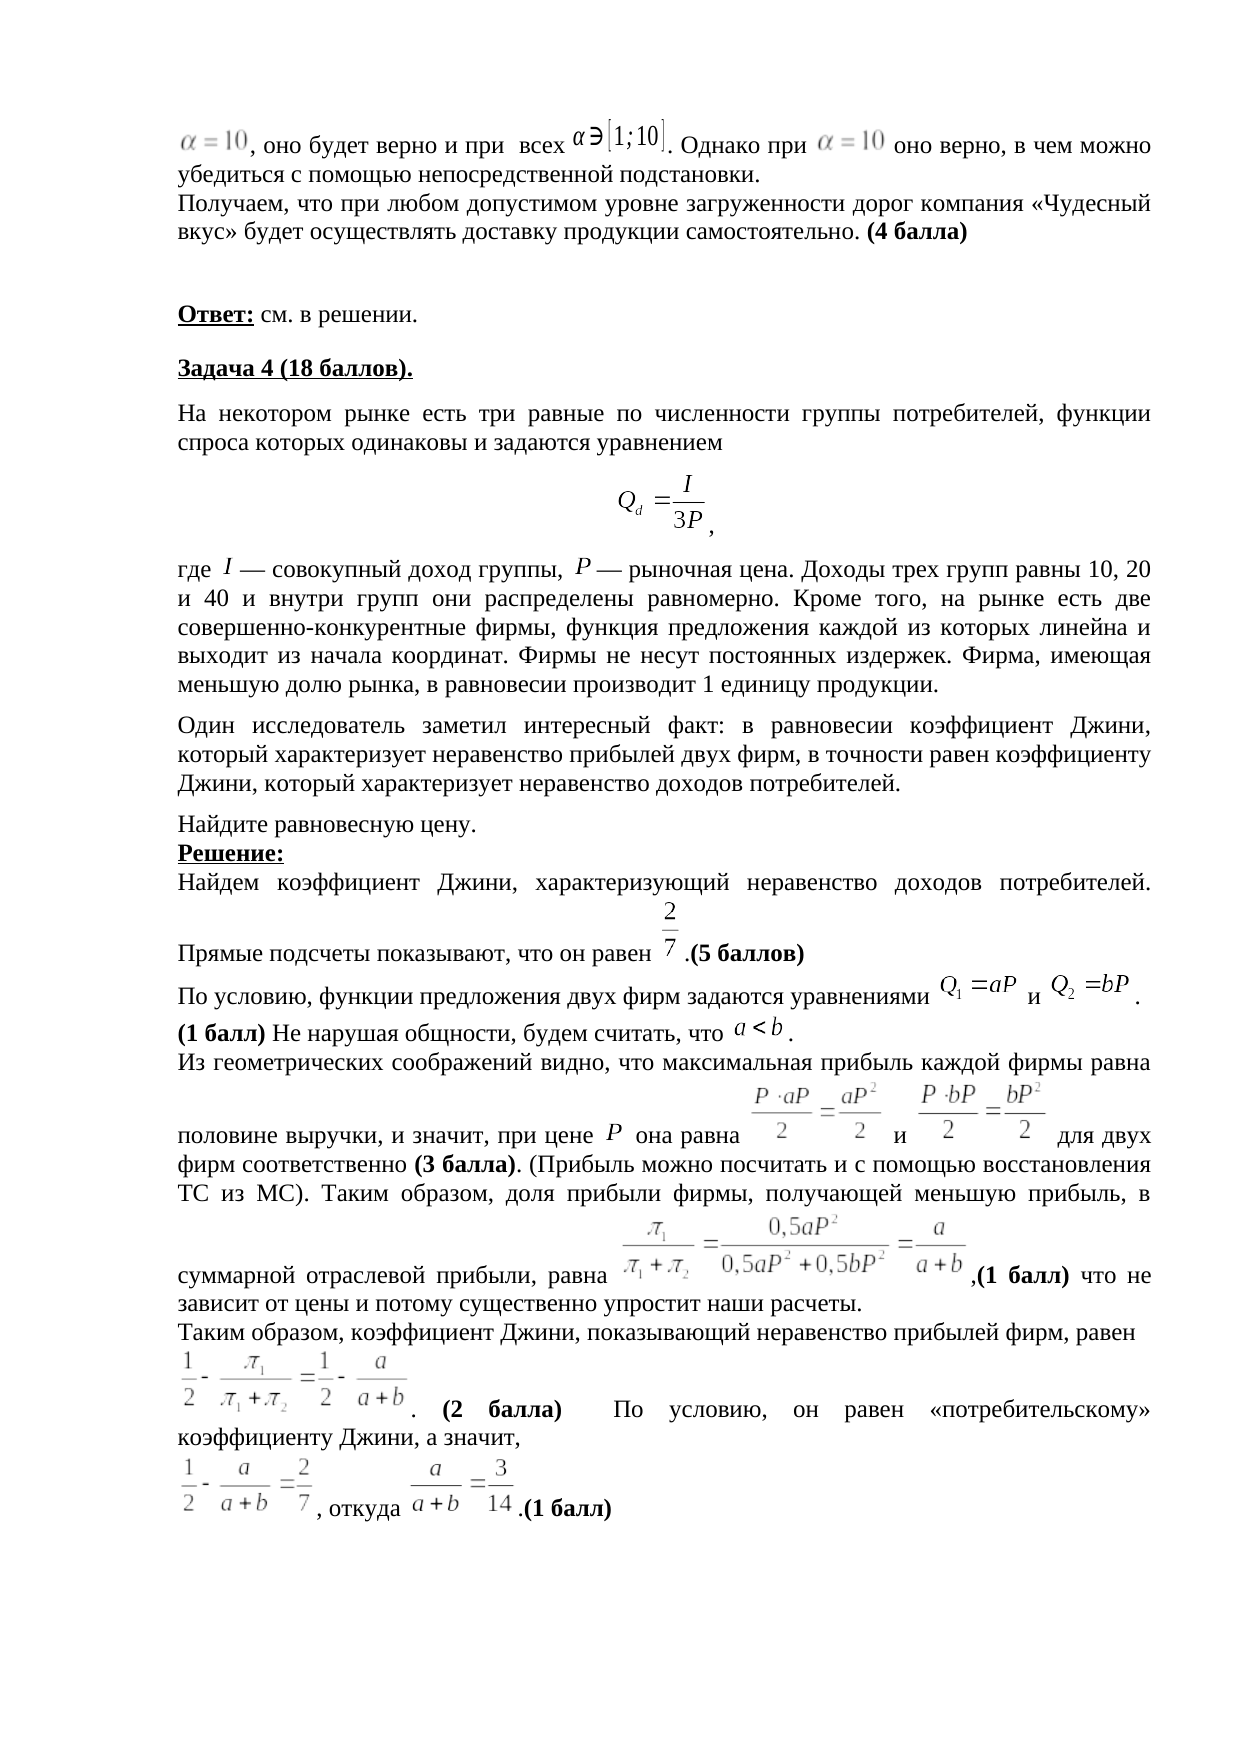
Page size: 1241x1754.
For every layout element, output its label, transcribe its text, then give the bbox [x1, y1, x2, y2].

text На некотором рынке есть три равные по численности группы потребителей, функции спроса которых одинаковы и задаются уравнением [177, 398, 1152, 456]
list , оно будет верно и при всех . Однако при оно верно, в чем можно убедиться с помощью непосредственной подстановки. [177, 118, 1152, 188]
text , [177, 468, 1152, 539]
text Задача 4 (18 баллов). [177, 353, 1152, 382]
text Один исследователь заметил интересный факт: в равновесии коэффициент Джини, который характеризует неравенство прибылей двух фирм, в точности равен коэффициенту Джини, который характеризует неравенство доходов потребителей. [177, 711, 1152, 797]
text . (2 балла) По условию, он равен «потребительскому» коэффициенту Джини, а значит, [177, 1346, 1152, 1451]
list Получаем, что при любом допустимом уровне загруженности дорог компания «Чудесный вкус» будет осуществлять доставку продукции самостоятельно. (4 балла) [177, 188, 1152, 245]
text Найдите равновесную цену. [177, 809, 1152, 838]
text (1 балл) Не нарушая общности, будем считать, что . [177, 1010, 1152, 1047]
text , откуда .(1 балл) [177, 1451, 1152, 1522]
text По условию, функции предложения двух фирм задаются уравнениями и . [177, 966, 1152, 1010]
text Таким образом, коэффициент Джини, показывающий неравенство прибылей фирм, равен [177, 1317, 1152, 1346]
text Из геометрических соображений видно, что максимальная прибыль каждой фирмы равна половине выручки, и значит, при цене она равна и для двух фирм соответственно (3 балла). (Прибыль можно посчитать и с помощью восстановления TC из MC). Таким образом, доля прибыли фирмы, получающей меньшую прибыль, в суммарной отраслевой прибыли, равна ,(1 балл) что не зависит от цены и потому существенно упростит наши расчеты. [177, 1047, 1152, 1317]
text Решение: [177, 838, 1152, 867]
text где — совокупный доход группы, — рыночная цена. Доходы трех групп равны 10, 20 и 40 и внутри групп они распределены равномерно. Кроме того, на рынке есть две совершенно-конкурентные фирмы, функция предложения каждой из которых линейна и выходит из начала координат. Фирмы не несут постоянных издержек. Фирма, имеющая меньшую долю рынка, в равновесии производит 1 единицу продукции. [177, 552, 1152, 698]
text Ответ: см. в решении. [177, 299, 1152, 328]
text Найдем коэффициент Джини, характеризующий неравенство доходов потребителей. Прямые подсчеты показывают, что он равен .(5 баллов) [177, 867, 1152, 966]
